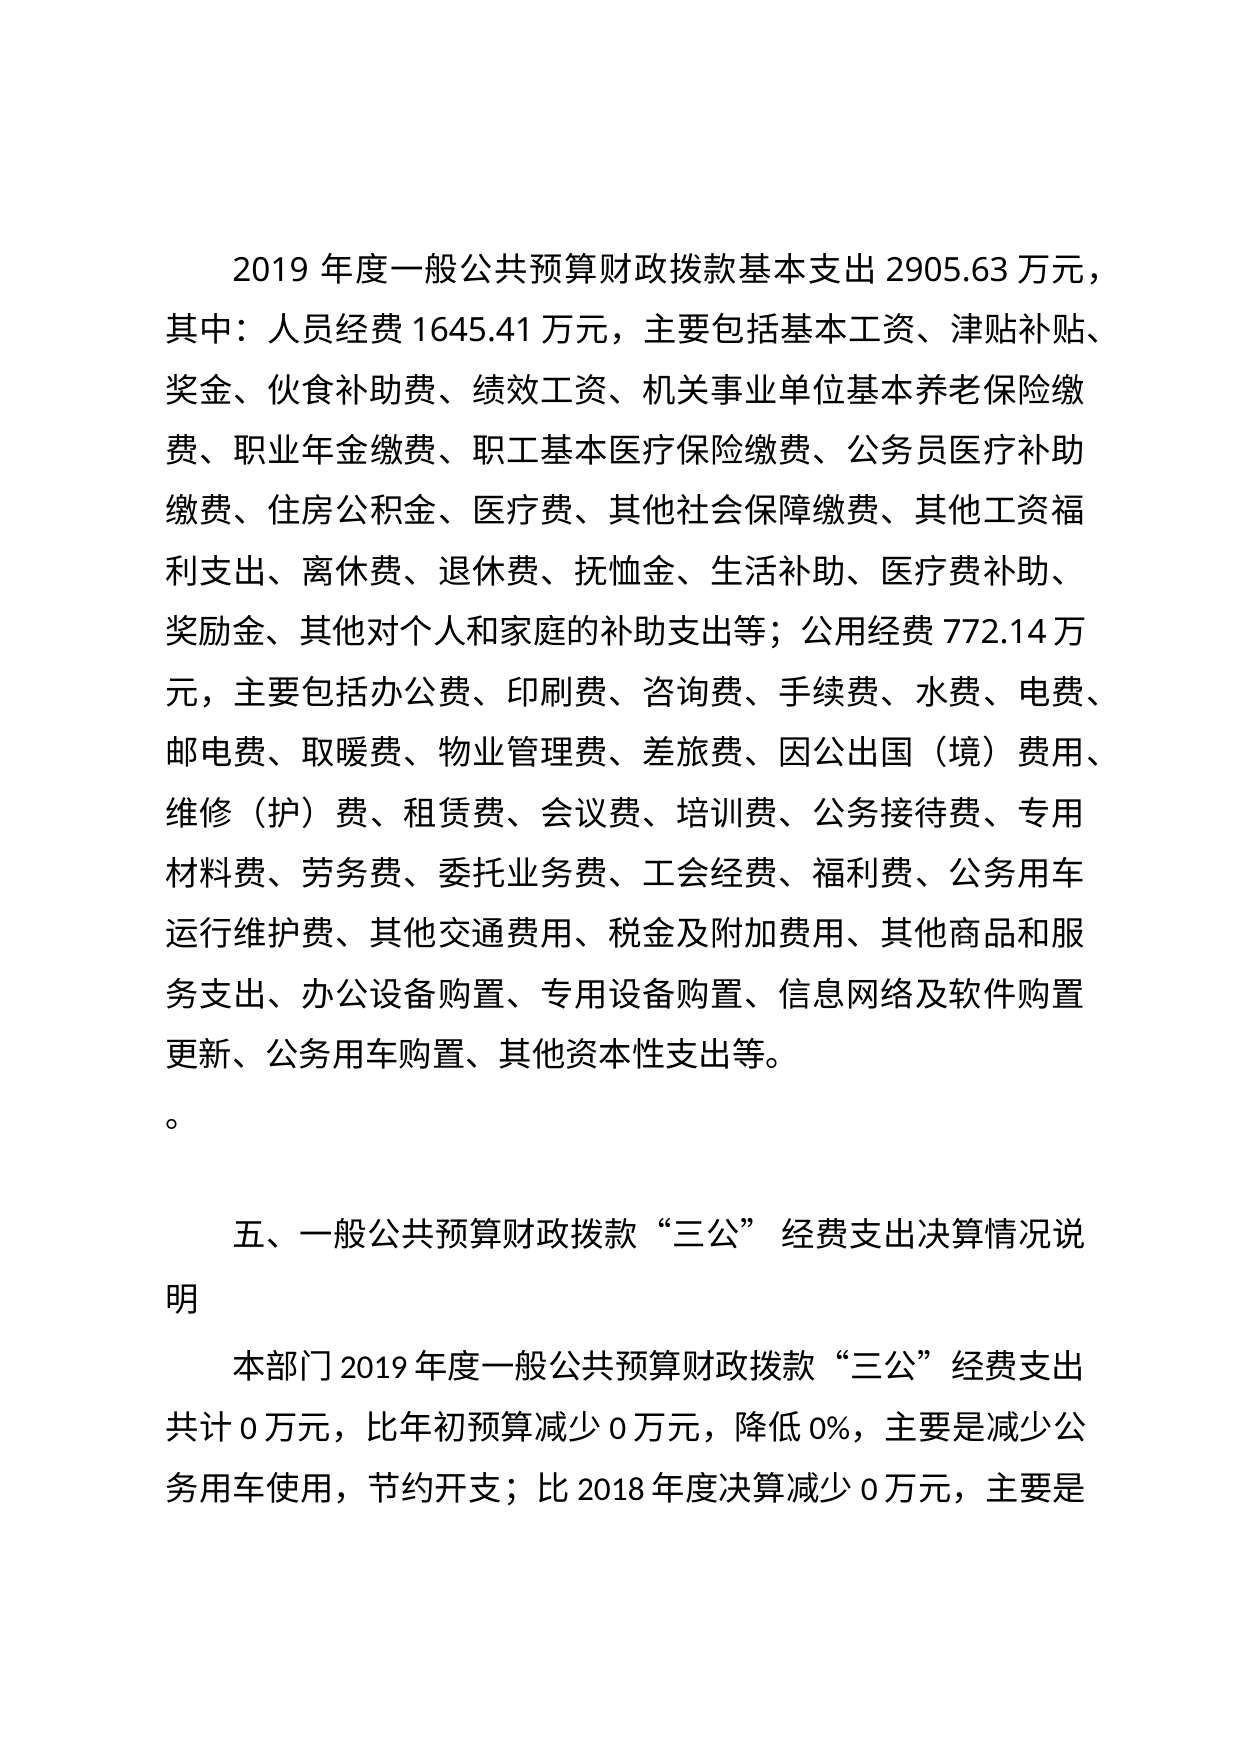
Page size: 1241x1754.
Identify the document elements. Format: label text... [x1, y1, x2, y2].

subtitle 五、一般公共预算财政拨款“三公” 经费支出决算情况说明 [165, 1199, 1087, 1329]
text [165, 1329, 1087, 1512]
text 。 [165, 1079, 1087, 1139]
text 2019 年度一般公共预算财政拨款基本支出2905.63万元，其中：人员经费1645.41万元，主要包括基本工资、津贴补贴、奖金、伙食补助费、绩效工资、机关事业单位基本养老保险缴费、职业年金缴费、职工基本医疗保险缴费、公务员医疗补助缴费、住房公积金、医疗费、其他社会保障缴费、其他工资福利支出、离休费、退休费、抚恤金、生活补助、医疗费补助、奖励金、其他对个人和家庭的补助支出等；公用经费772.14万元，主要包括办公费、印刷费、咨询费、手续费、水费、电费、邮电费、取暖费、物业管理费、差旅费、因公出国（境）费用、维修（护）费、租赁费、会议费、培训费、公务接待费、专用材料费、劳务费、委托业务费、工会经费、福利费、公务用车运行维护费、其他交通费用、税金及附加费用、其他商品和服务支出、办公设备购置、专用设备购置、信息网络及软件购置更新、公务用车购置、其他资本性支出等。 [165, 233, 1087, 1079]
